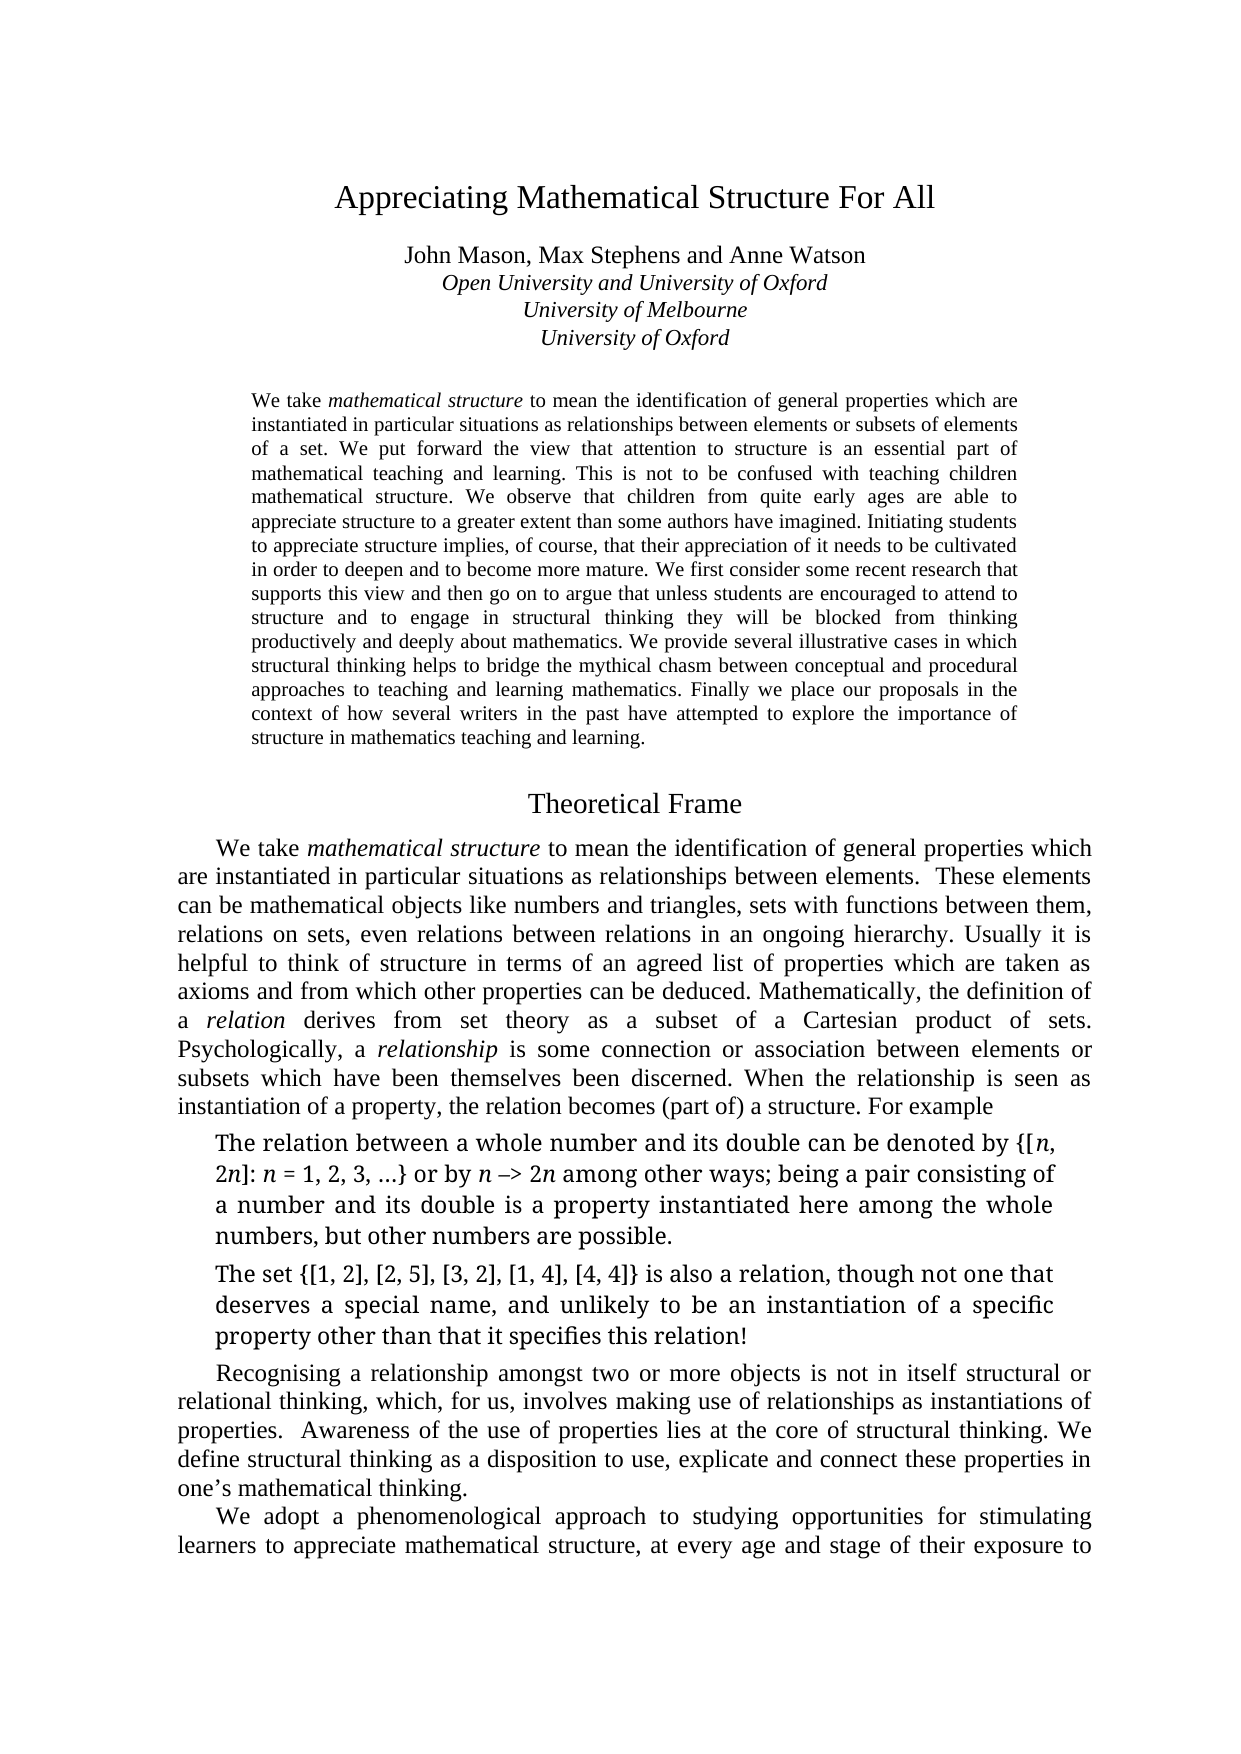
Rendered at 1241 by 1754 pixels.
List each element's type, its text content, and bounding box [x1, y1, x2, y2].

text Recognising a relationship amongst two or more objects is not in itself structural or relational thinking, which, for us, involves making use of relationships as instantiations of properties. Awareness of the use of properties lies at the core of structural thinking. We define structural thinking as a disposition to use, explicate and connect these properties in one’s mathematical thinking. [177, 1358, 1092, 1501]
subtitle Theoretical Frame [177, 787, 1092, 820]
text The set {[1, 2], [2, 5], [3, 2], [1, 4], [4, 4]} is also a relation, though not one that deserves a special name, and unlikely to be an instantiation of a specific property other than that it specifies this relation! [215, 1258, 1055, 1351]
text We take mathematical structure to mean the identification of general properties which are instantiated in particular situations as relationships between elements or subsets of elements of a set. We put forward the view that attention to structure is an essential part of mathematical teaching and learning. This is not to be confused with teaching children mathematical structure. We observe that children from quite early ages are able to appreciate structure to a greater extent than some authors have imagined. Initiating students to appreciate structure implies, of course, that their appreciation of it needs to be cultivated in order to deepen and to become more mature. We first consider some recent research that supports this view and then go on to argue that unless students are encouraged to attend to structure and to engage in structural thinking they will be blocked from thinking productively and deeply about mathematics. We provide several illustrative cases in which structural thinking helps to bridge the mythical chasm between conceptual and procedural approaches to teaching and learning mathematics. Finally we place our proposals in the context of how several writers in the past have attempted to explore the importance of structure in mathematics teaching and learning. [251, 388, 1019, 749]
text The relation between a whole number and its double can be denoted by {[n, 2n]: n = 1, 2, 3, …} or by n –> 2n among other ways; being a pair consisting of a number and its double is a property instantiated here among the whole numbers, but other numbers are possible. [215, 1126, 1055, 1251]
text We take mathematical structure to mean the identification of general properties which are instantiated in particular situations as relationships between elements. These elements can be mathematical objects like numbers and triangles, sets with functions between them, relations on sets, even relations between relations in an ongoing hierarchy. Usually it is helpful to think of structure in terms of an agreed list of properties which are taken as axioms and from which other properties can be deduced. Mathematically, the definition of a relation derives from set theory as a subset of a Cartesian product of sets. Psychologically, a relationship is some connection or association between elements or subsets which have been themselves been discerned. When the relationship is seen as instantiation of a property, the relation becomes (part of) a structure. For example [177, 833, 1092, 1120]
title Appreciating Mathematical Structure For All [177, 177, 1092, 216]
text John Mason, Max Stephens and Anne Watson Open University and of of [177, 241, 1092, 351]
